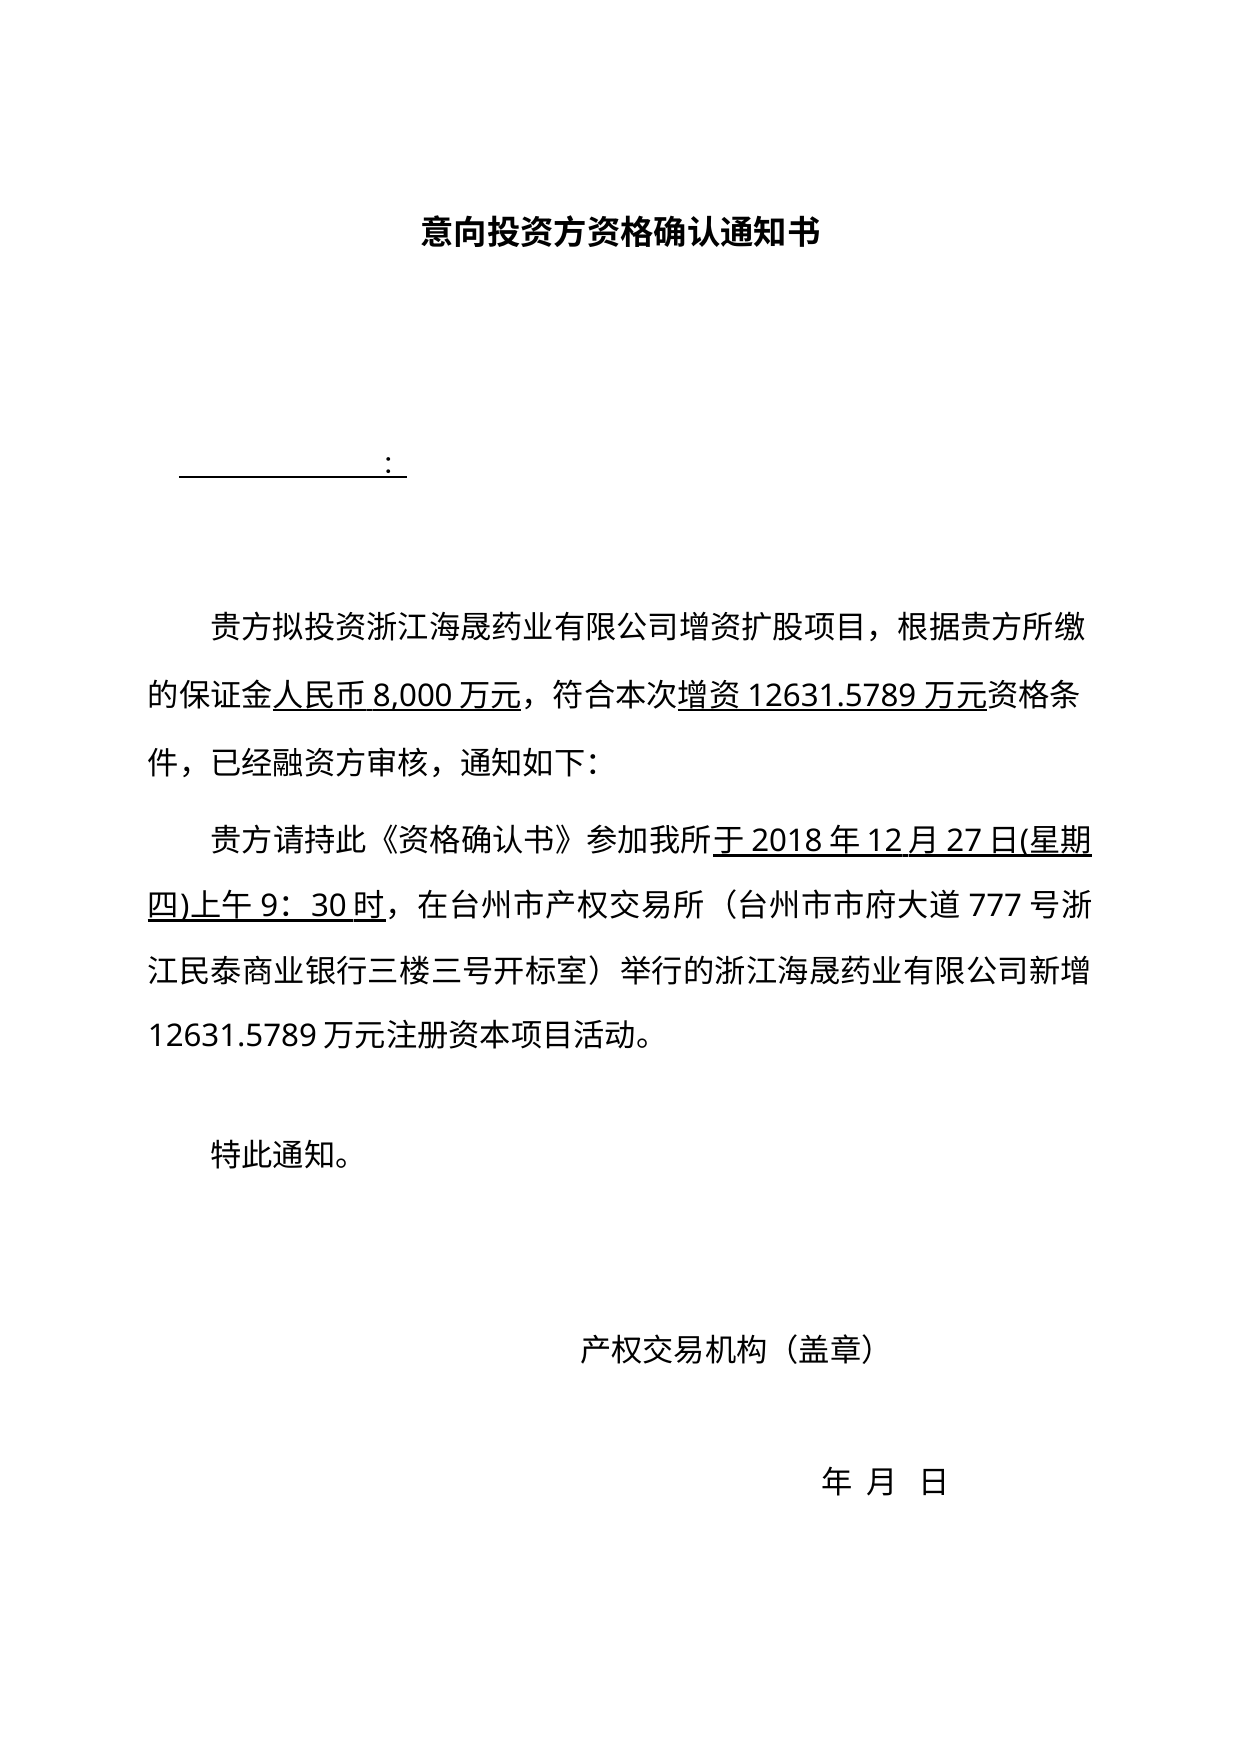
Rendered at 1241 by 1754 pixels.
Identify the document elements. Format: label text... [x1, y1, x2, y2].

text ： [148, 430, 1092, 495]
text 年 月 日 [148, 1457, 1092, 1502]
text 特此通知。 [148, 1130, 1092, 1175]
text 产权交易机构（盖章） [148, 1325, 1092, 1370]
text 贵方请持此《资格确认书》参加我所于2018年12月27日(星期四)上午9：30时，在台州市产权交易所（台州市市府大道777号浙江民泰商业银行三楼三号开标室）举行的浙江海晟药业有限公司新增12631.5789万元注册资本项目活动。 [148, 806, 1092, 1066]
text 贵方拟投资浙江海晟药业有限公司增资扩股项目，根据贵方所缴的保证金人民币8,000万元，符合本次增资 12631.5789 万元资格条件，已经融资方审核，通知如下： [148, 602, 1092, 783]
subtitle 意向投资方资格确认通知书 [148, 197, 1092, 262]
